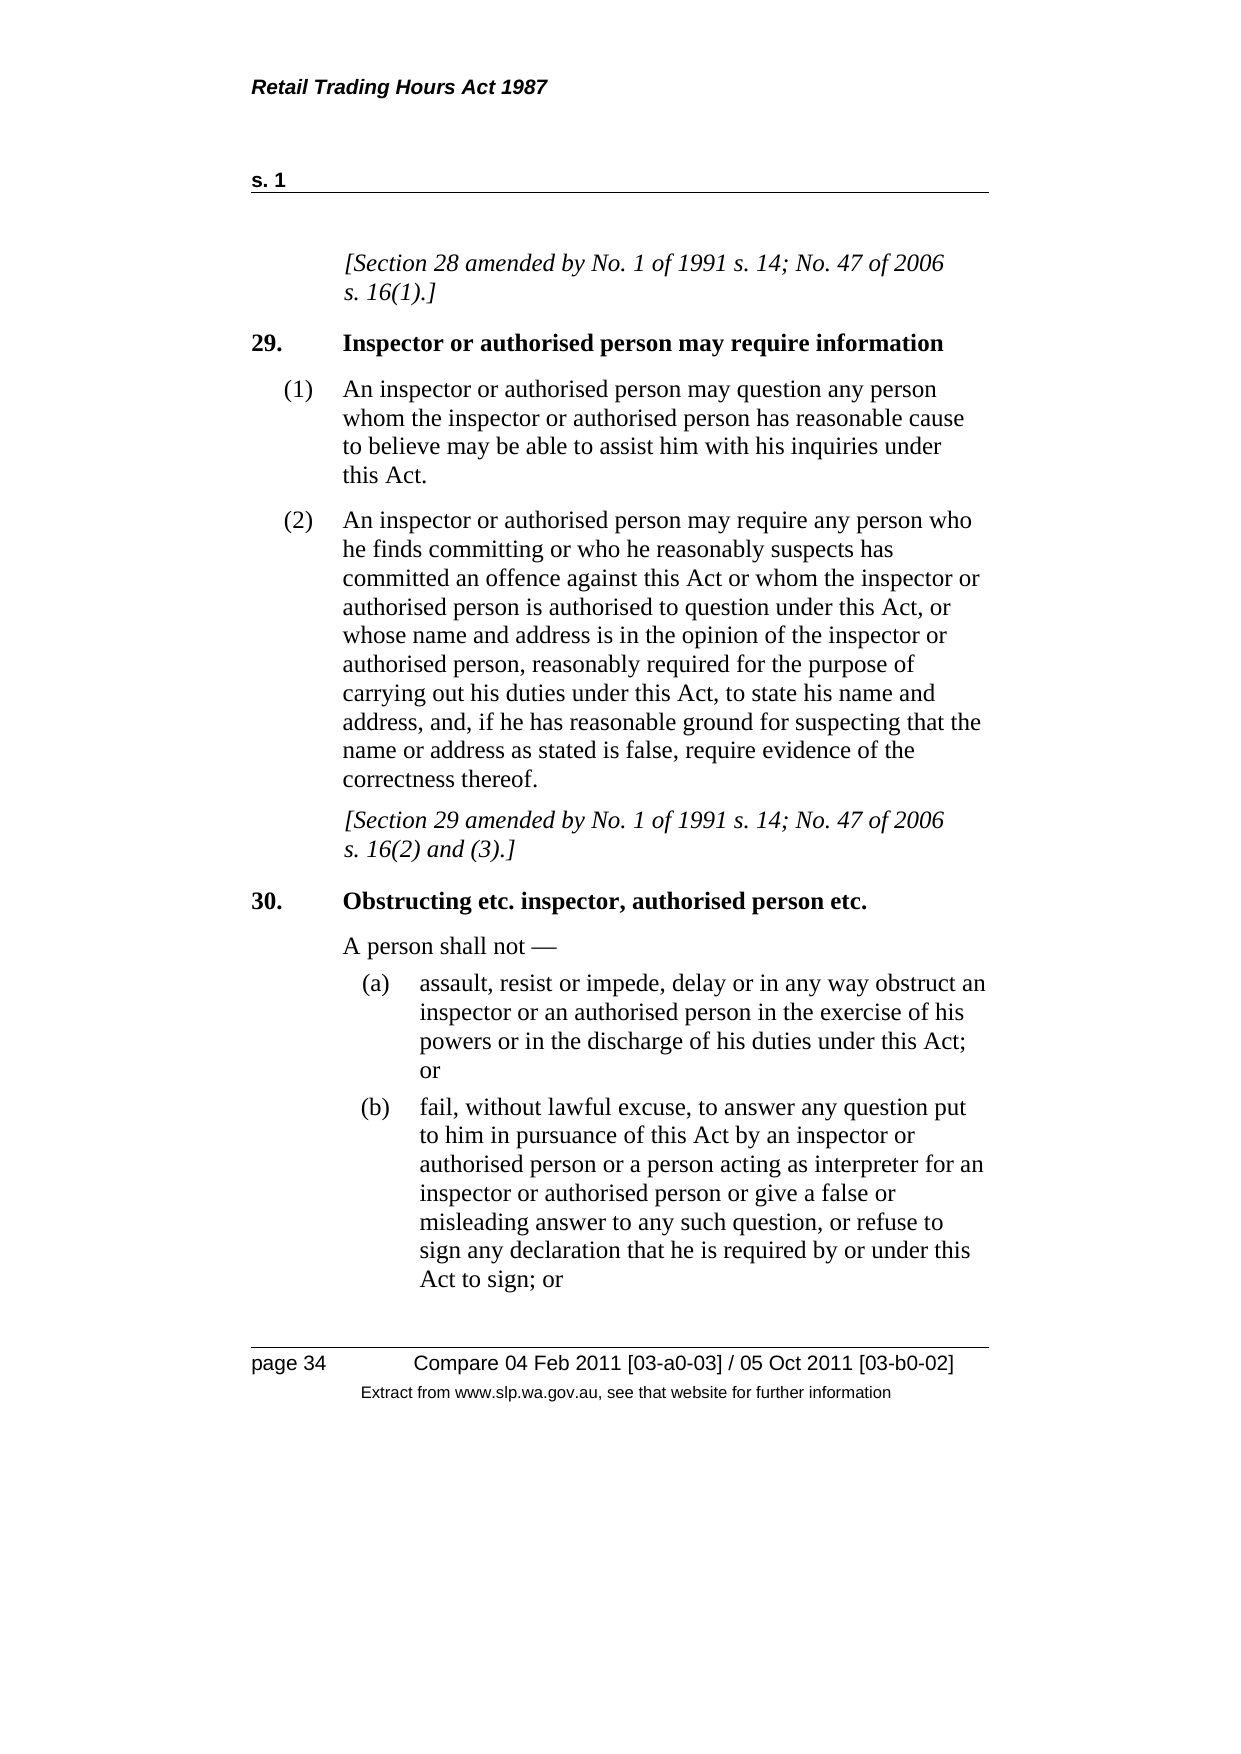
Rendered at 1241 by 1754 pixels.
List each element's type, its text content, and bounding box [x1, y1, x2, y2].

text (a) assault, resist or impede, delay or in any way obstruct an inspector or an authorised person in the exercise of his powers or in the discharge of his duties under this Act; or [251, 968, 989, 1083]
text (b) fail, without lawful excuse, to answer any question put to him in pursuance of this Act by an inspector or authorised person or a person acting as interpreter for an inspector or authorised person or give a false or misleading answer to any such question, or refuse to sign any declaration that he is required by or under this Act to sign; or [251, 1092, 989, 1293]
text [Section 28 amended by No. 1 of 1991 s. 14; No. 47 of 2006 s. 16(1).] [251, 248, 989, 306]
subtitle 29. Inspector or authorised person may require information [251, 328, 989, 357]
text (1) An inspector or authorised person may question any person whom the inspector or authorised person has reasonable cause to believe may be able to assist him with his inquiries under this Act. [251, 374, 989, 489]
subtitle 30. Obstructing etc. inspector, authorised person etc. [251, 886, 989, 915]
text (2) An inspector or authorised person may require any person who he finds committing or who he reasonably suspects has committed an offence against this Act or whom the inspector or authorised person is authorised to question under this Act, or whose name and address is in the opinion of the inspector or authorised person, reasonably required for the purpose of carrying out his duties under this Act, to state his name and address, and, if he has reasonable ground for suspecting that the name or address as stated is false, require evidence of the correctness thereof. [251, 506, 989, 793]
text [Section 29 amended by No. 1 of 1991 s. 14; No. 47 of 2006 s. 16(2) and (3).] [251, 806, 989, 863]
text A person shall not — [251, 931, 989, 960]
